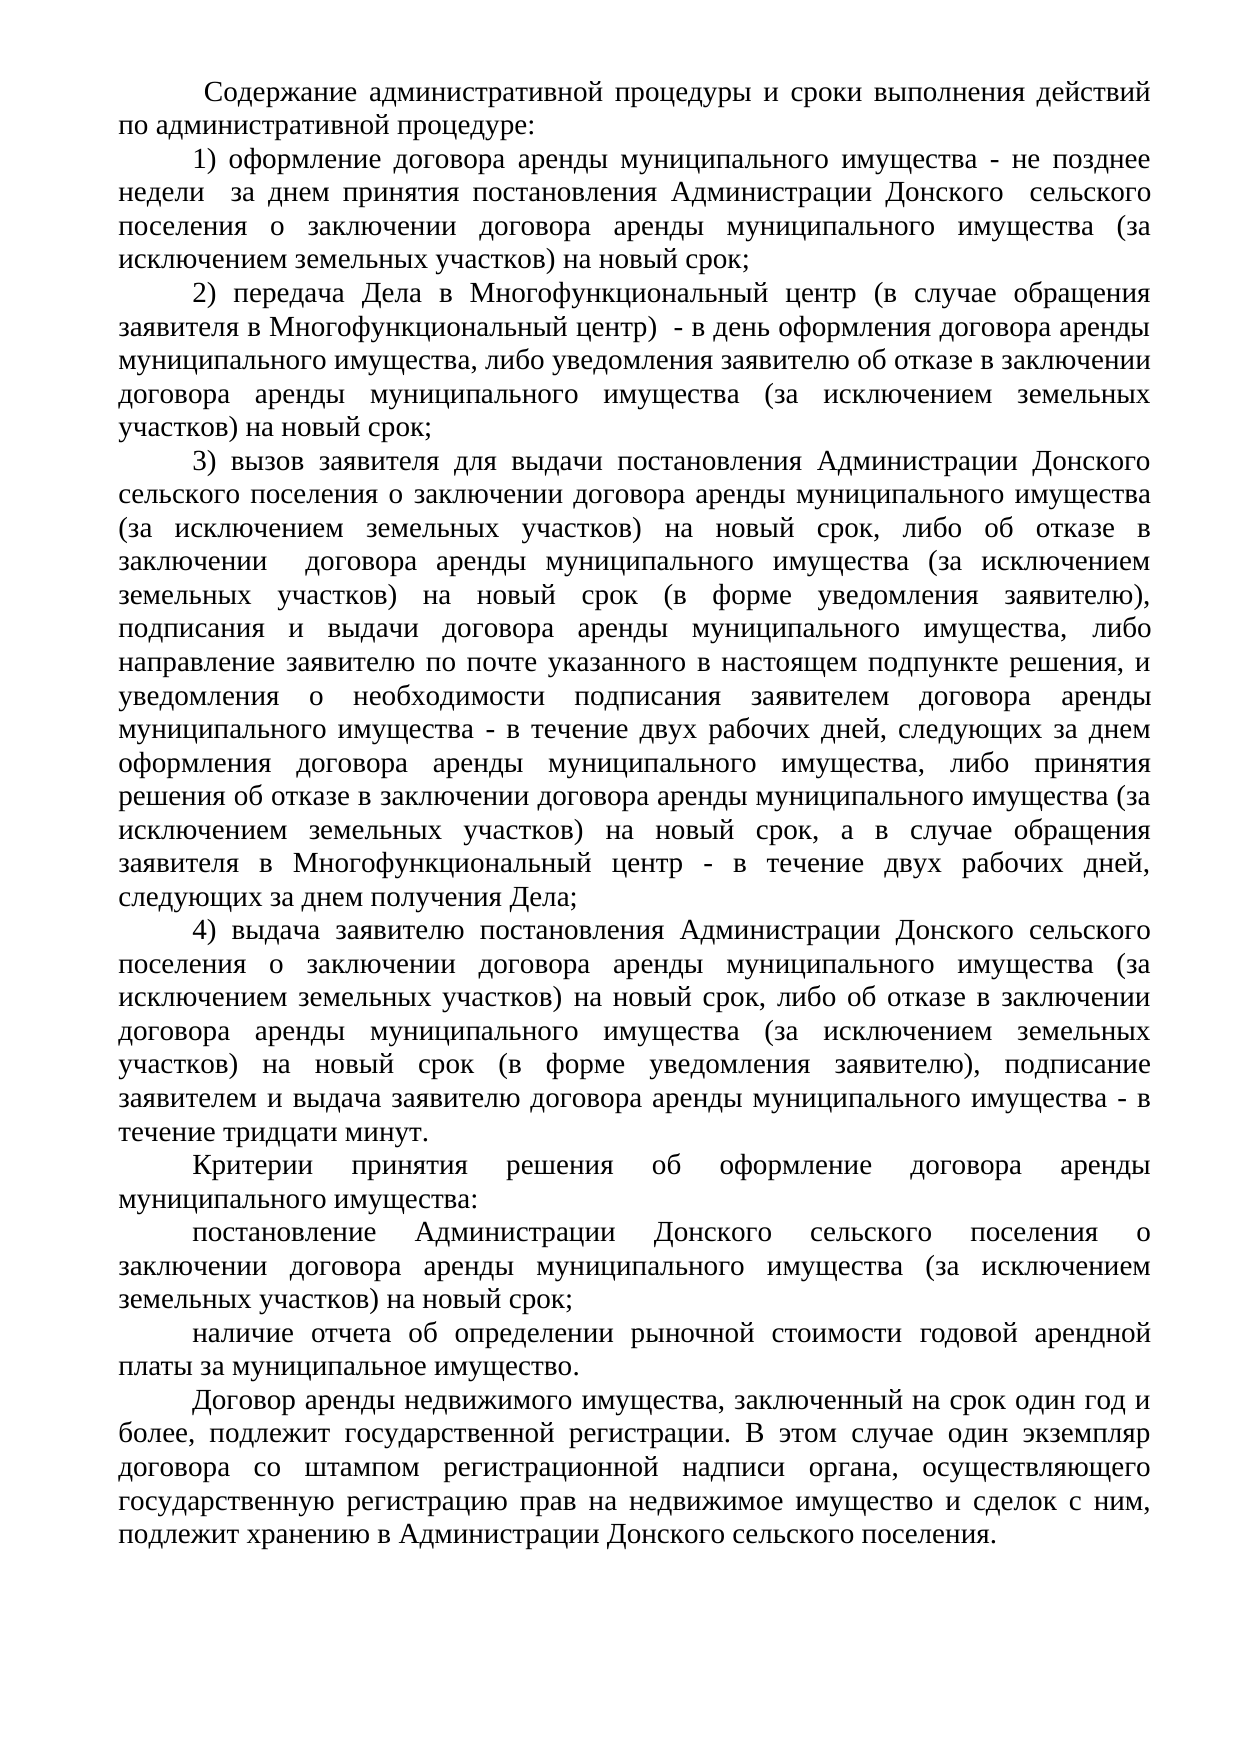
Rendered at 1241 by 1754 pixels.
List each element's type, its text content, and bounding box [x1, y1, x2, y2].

text 1) оформление договора аренды муниципального имущества - не позднее недели за днем принятия постановления Администрации Донского сельского поселения о заключении договора аренды муниципального имущества (за исключением земельных участков) на новый срок; [118, 141, 1152, 275]
text Договор аренды недвижимого имущества, заключенный на срок один год и более, подлежит государственной регистрации. В этом случае один экземпляр договора со штампом регистрационной надписи органа, осуществляющего государственную регистрацию прав на недвижимое имущество и сделок с ним, подлежит хранению в Администрации Донского сельского поселения. [118, 1382, 1152, 1550]
text 3) вызов заявителя для выдачи постановления Администрации Донского сельского поселения о заключении договора аренды муниципального имущества (за исключением земельных участков) на новый срок, либо об отказе в заключении договора аренды муниципального имущества (за исключением земельных участков) на новый срок (в форме уведомления заявителю), подписания и выдачи договора аренды муниципального имущества, либо направление заявителю по почте указанного в настоящем подпункте решения, и уведомления о необходимости подписания заявителем договора аренды муниципального имущества - в течение двух рабочих дней, следующих за днем оформления договора аренды муниципального имущества, либо принятия решения об отказе в заключении договора аренды муниципального имущества (за исключением земельных участков) на новый срок, а в случае обращения заявителя в Многофункциональный центр - в течение двух рабочих дней, следующих за днем получения Дела; [118, 443, 1152, 912]
text наличие отчета об определении рыночной стоимости годовой арендной платы за муниципальное имущество. [118, 1315, 1152, 1382]
text 2) передача Дела в Многофункциональный центр (в случае обращения заявителя в Многофункциональный центр) - в день оформления договора аренды муниципального имущества, либо уведомления заявителю об отказе в заключении договора аренды муниципального имущества (за исключением земельных участков) на новый срок; [118, 275, 1152, 443]
text постановление Администрации Донского сельского поселения о заключении договора аренды муниципального имущества (за исключением земельных участков) на новый срок; [118, 1214, 1152, 1315]
text Критерии принятия решения об оформление договора аренды муниципального имущества: [118, 1147, 1152, 1214]
text Содержание административной процедуры и сроки выполнения действий по административной процедуре: [118, 74, 1152, 141]
text 4) выдача заявителю постановления Администрации Донского сельского поселения о заключении договора аренды муниципального имущества (за исключением земельных участков) на новый срок, либо об отказе в заключении договора аренды муниципального имущества (за исключением земельных участков) на новый срок (в форме уведомления заявителю), подписание заявителем и выдача заявителю договора аренды муниципального имущества - в течение тридцати минут. [118, 912, 1152, 1147]
